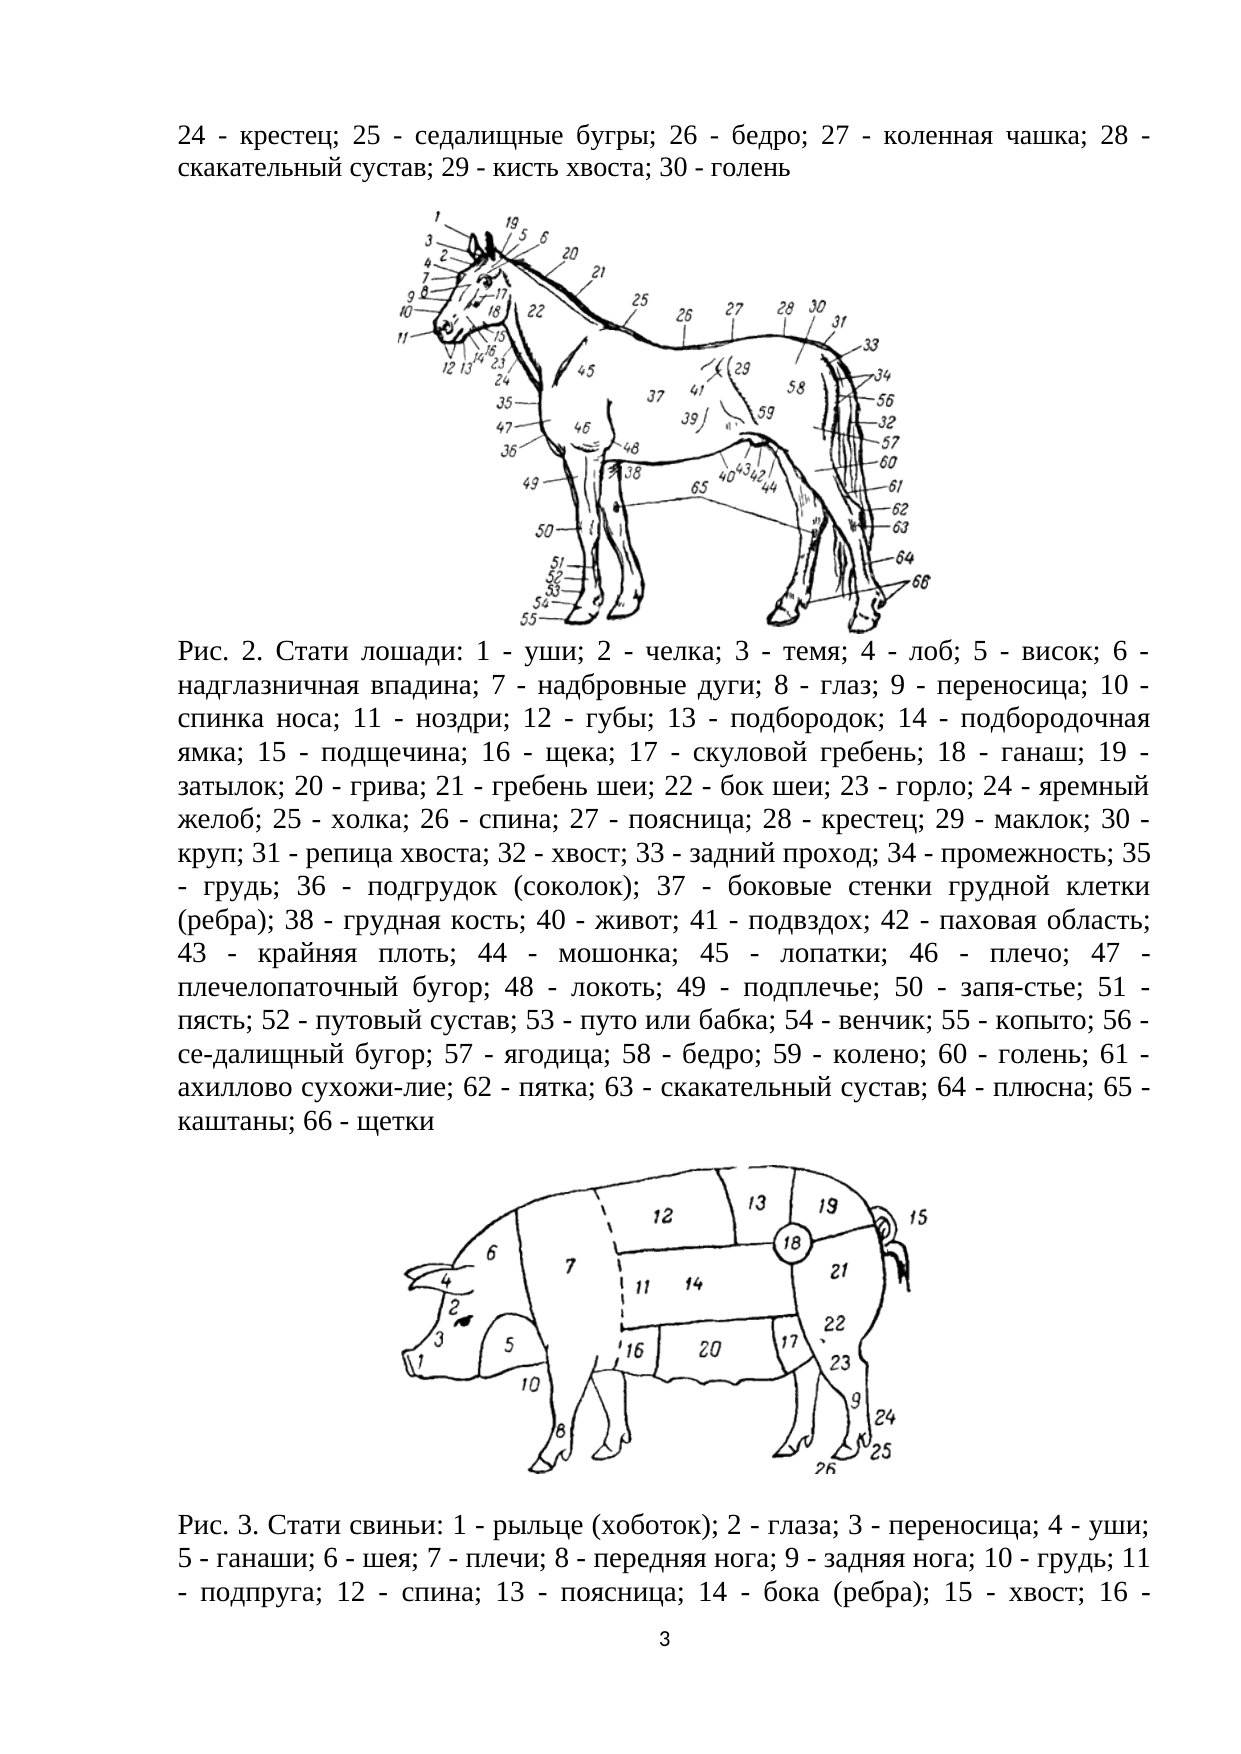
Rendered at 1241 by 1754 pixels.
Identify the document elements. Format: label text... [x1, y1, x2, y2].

picture [397, 211, 931, 634]
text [177, 118, 1152, 183]
text Рис. 2. Стати лошади: 1 - уши; 2 - челка; 3 - темя; 4 - лоб; 5 - висок; 6 - надглазничная впадина; 7 - надбровные дуги; 8 - глаз; 9 - переносица; 10 - спинка носа; 11 - ноздри; 12 - губы; 13 - подбородок; 14 - подбородочная ямка; 15 - подщечина; 16 - щека; 17 - скуловой гребень; 18 - ганаш; 19 - затылок; 20 - грива; 21 - гребень шеи; 22 - бок шеи; 23 - горло; 24 - яремный желоб; 25 - холка; 26 - спина; 27 - поясница; 28 - крестец; 29 - маклок; 30 - круп; 31 - репица хвоста; 32 - хвост; 33 - задний проход; 34 - промежность; 35 - грудь; 36 - подгрудок (соколок); 37 - боковые стенки грудной клетки (ребра); 38 - грудная кость; 40 - живот; 41 - подвздох; 42 - паховая область; 43 - крайняя плоть; 44 - мошонка; 45 - лопатки; 46 - плечо; 47 - плечелопаточный бугор; 48 - локоть; 49 - подплечье; 50 - запя-стье; 51 - пясть; 52 - путовый сустав; 53 - путо или бабка; 54 - венчик; 55 - копыто; 56 - се-далищный бугор; 57 - ягодица; 58 - бедро; 59 - колено; 60 - голень; 61 - ахиллово сухожи-лие; 62 - пятка; 63 - скакательный сустав; 64 - плюсна; 65 -каштаны; 66 - щетки [177, 633, 1152, 1137]
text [177, 1507, 1152, 1608]
picture [401, 1165, 928, 1474]
